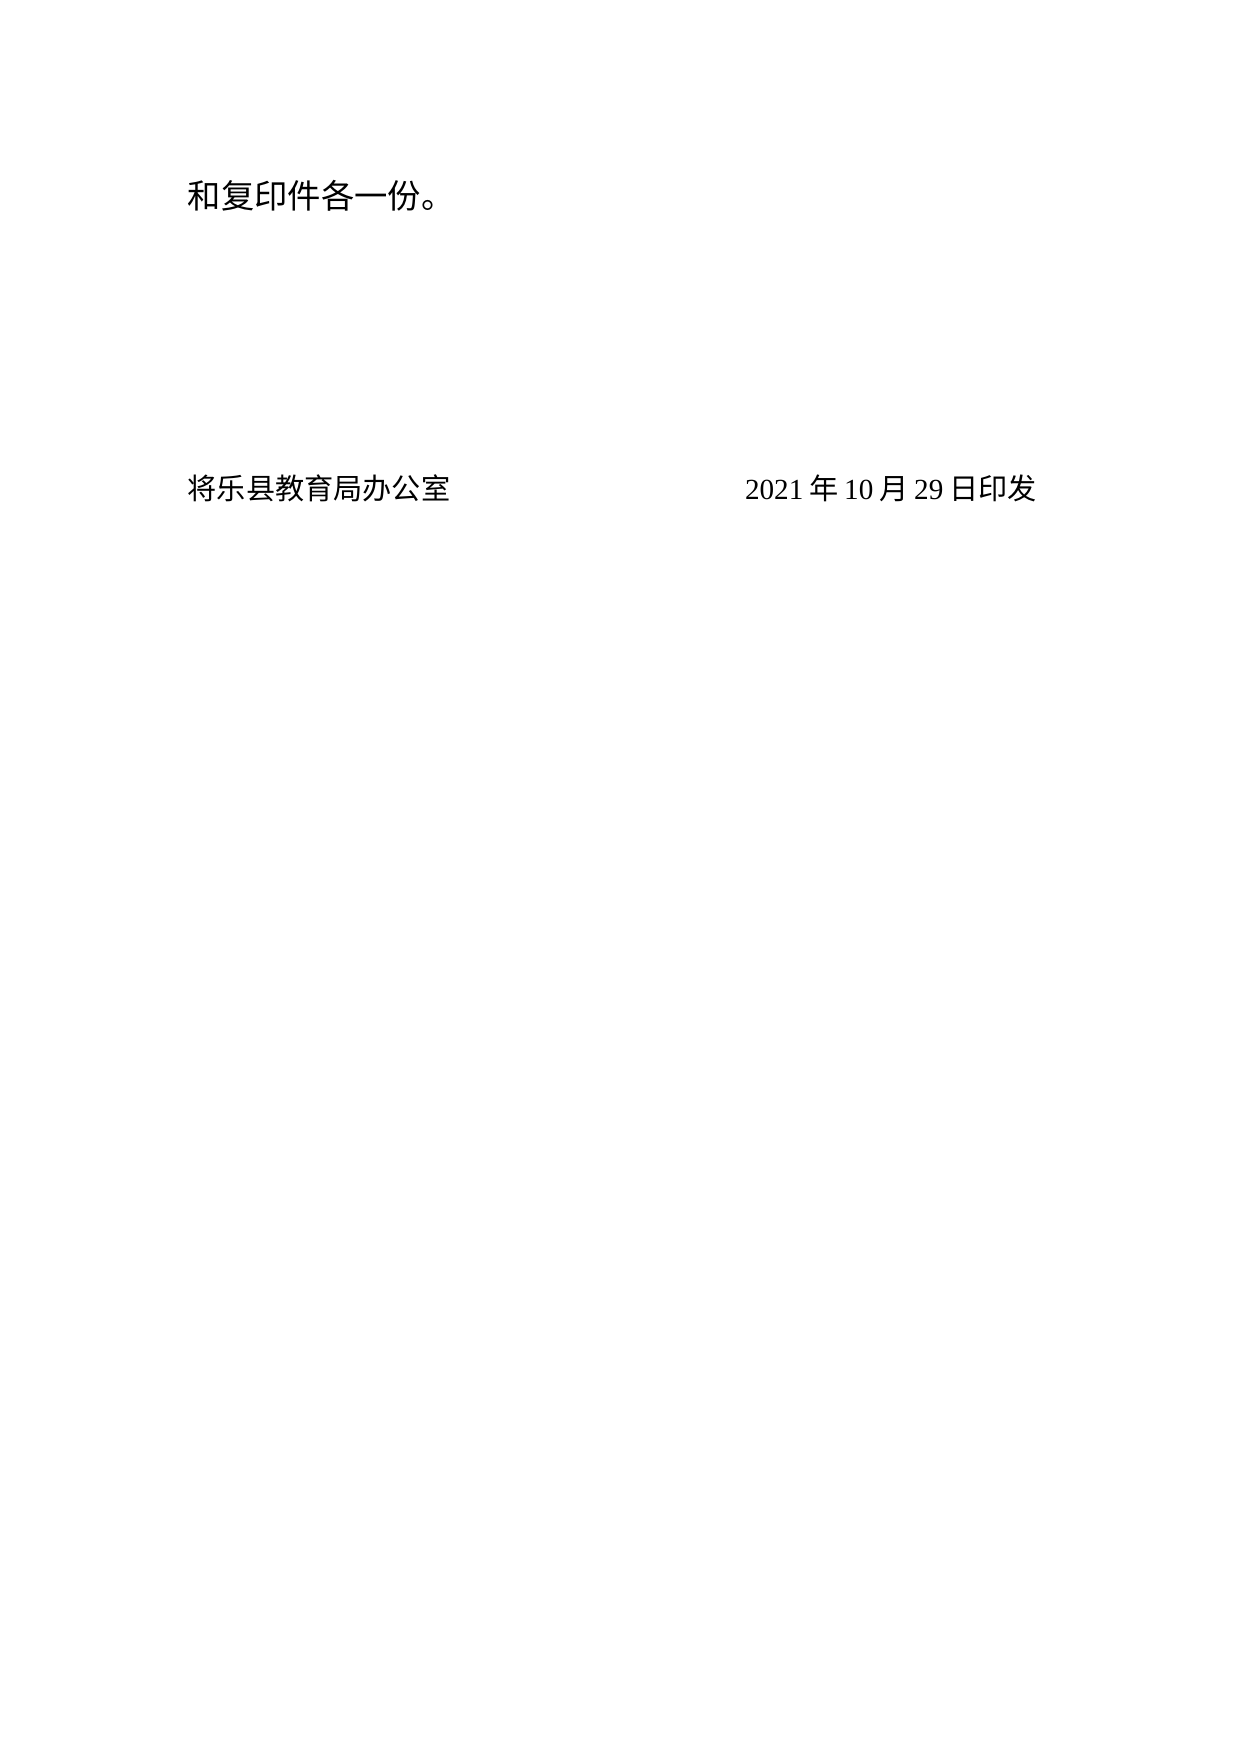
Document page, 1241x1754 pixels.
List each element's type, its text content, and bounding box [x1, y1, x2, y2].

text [187, 162, 1053, 227]
table_header 将乐县教育局办公室 [188, 455, 679, 519]
table_header 2021年10月29日印发 [680, 455, 1070, 519]
